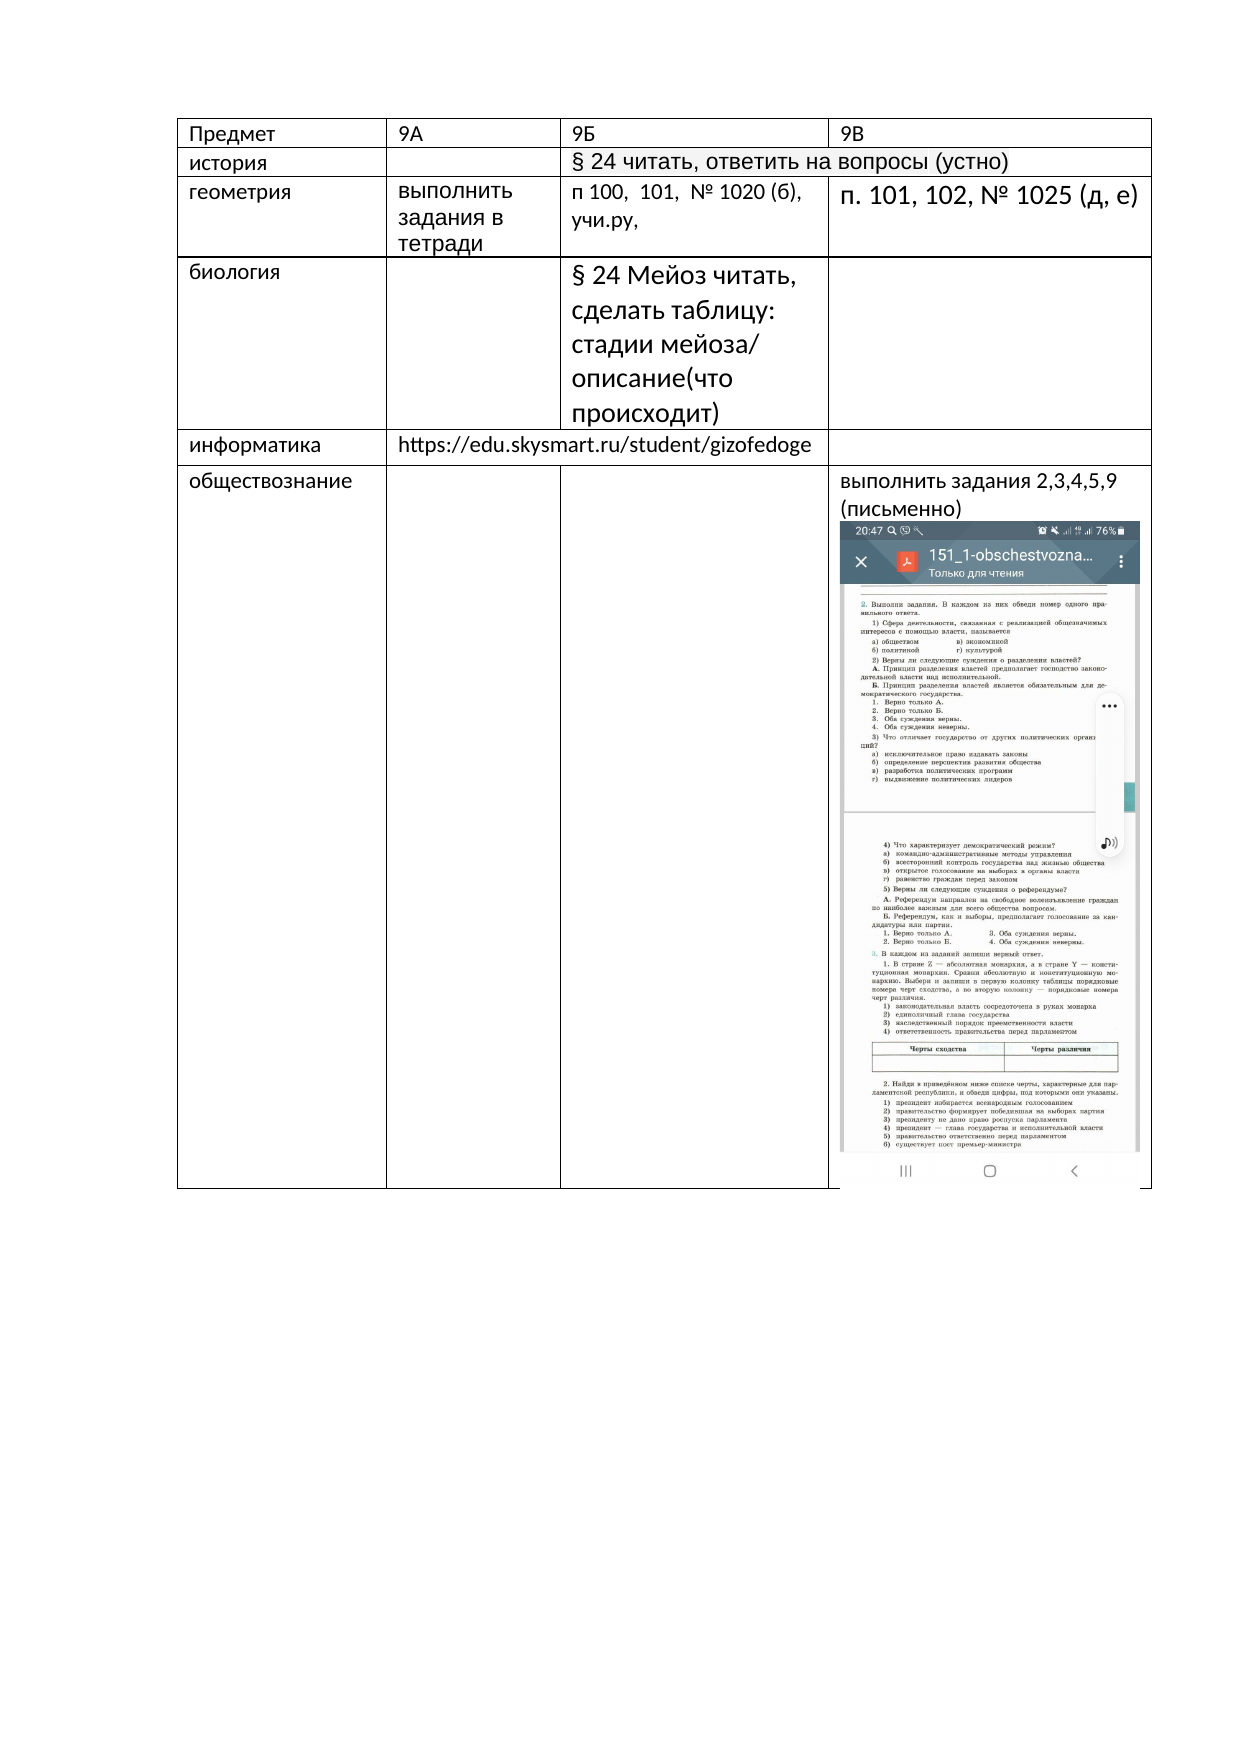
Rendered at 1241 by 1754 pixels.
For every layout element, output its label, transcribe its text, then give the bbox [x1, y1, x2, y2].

picture [839, 521, 1140, 1189]
table_cell информатика [178, 430, 386, 465]
table_cell биология [178, 258, 386, 429]
table_header 9А [387, 119, 560, 147]
table_cell история [178, 148, 386, 176]
table_cell [387, 258, 560, 429]
table_cell выполнить задания в тетради [483, 177, 560, 256]
table_header Предмет [178, 119, 386, 147]
table_cell п 100, 101, № 1020 (б), учи.ру, [561, 177, 828, 256]
table_cell § 24 Мейоз читать, сделать таблицу: стадии мейоза/ описание(что происходит) [561, 258, 828, 429]
table_cell [387, 466, 560, 1188]
table_cell геометрия [178, 177, 386, 256]
table_cell [829, 430, 1151, 465]
table_cell обществознание [178, 466, 386, 1188]
table_cell п. 101, 102, № 1025 (д, е) [829, 177, 1151, 256]
table_cell [561, 466, 828, 1188]
table_cell [829, 258, 1151, 429]
table_header 9В [829, 119, 1151, 147]
table_cell выполнить задания 2,3,4,5,9 (письменно) [829, 466, 1151, 1188]
table_cell § 24 читать, ответить на вопросы (устно) [561, 148, 1151, 176]
table_cell [387, 148, 560, 176]
table_cell https://edu.skysmart.ru/student/gizofedoge [387, 430, 828, 465]
table_header 9Б [561, 119, 828, 147]
